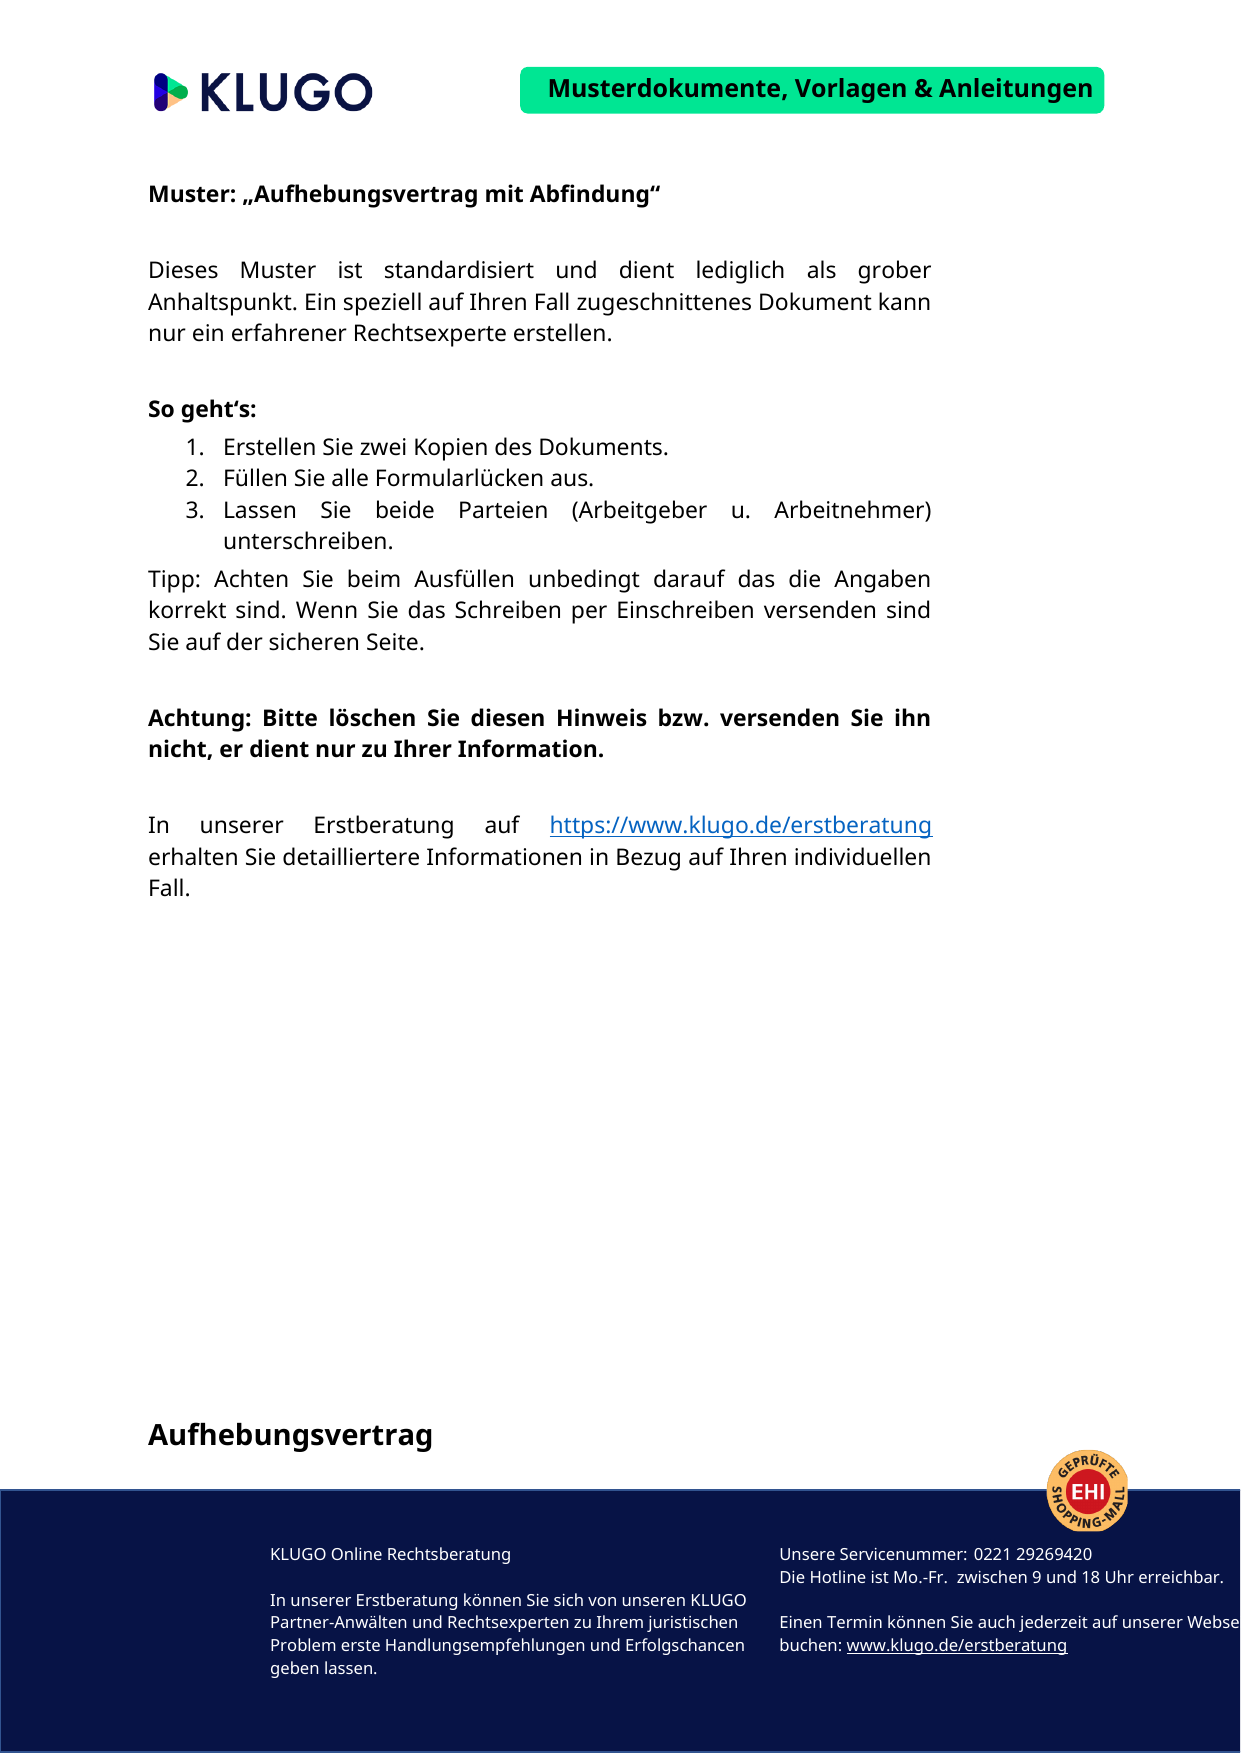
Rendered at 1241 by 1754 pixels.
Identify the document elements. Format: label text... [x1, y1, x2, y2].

text Achtung: Bitte löschen Sie diesen Hinweis bzw. versenden Sie ihn nicht, er dient nur zu Ihrer Information. [148, 702, 932, 764]
text Dieses Muster ist standardisiert und dient lediglich als grober Anhaltspunkt. Ein speziell auf Ihren Fall zugeschnittenes Dokument kann nur ein erfahrener Rechtsexperte erstellen. [148, 254, 932, 348]
text Muster: „Aufhebungsvertrag mit Abfindung“ [148, 178, 1094, 209]
list Füllen Sie alle Formularlücken aus. [185, 462, 932, 494]
picture [149, 67, 379, 117]
list Erstellen Sie zwei Kopien des Dokuments. [185, 431, 932, 462]
picture [1046, 1449, 1128, 1531]
text In unserer Erstberatung auf https://www.klugo.de/erstberatung erhalten Sie detailliertere Informationen in Bezug auf Ihren individuellen Fall. [148, 809, 932, 903]
list Lassen Sie beide Parteien (Arbeitgeber u. Arbeitnehmer) unterschreiben. [185, 494, 932, 556]
text Tipp: Achten Sie beim Ausfüllen unbedingt darauf das die Angaben korrekt sind. Wenn Sie das Schreiben per Einschreiben versenden sind Sie auf der sicheren Seite. [148, 563, 932, 657]
text Aufhebungsvertrag [148, 1414, 1094, 1454]
text So geht‘s: [148, 393, 932, 424]
